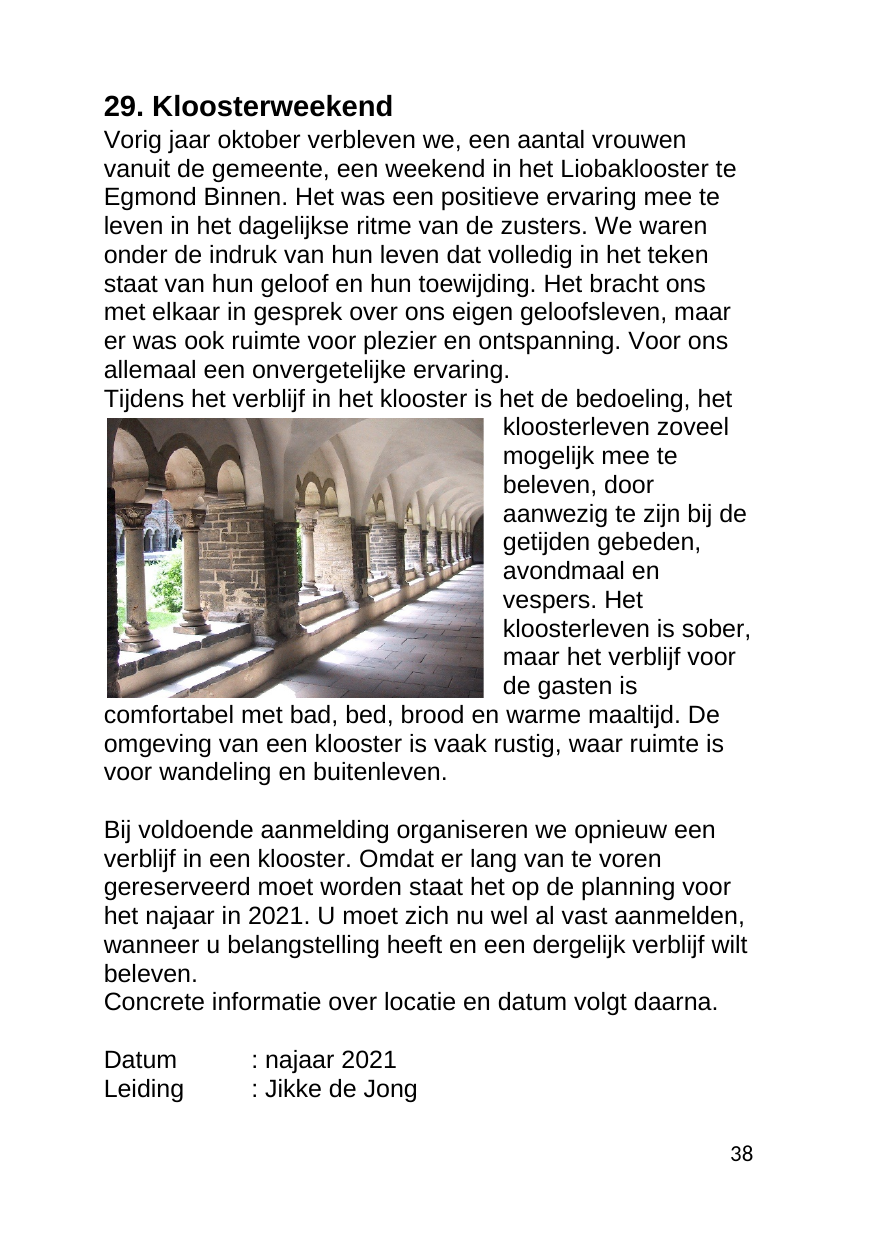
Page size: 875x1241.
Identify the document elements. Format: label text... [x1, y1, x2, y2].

text Kliederkerk in Langweer. [103, 470, 753, 498]
text Ook dit jaar zal er weer Kliederkerk zijn in de kerk van Langweer. De Kliederkerk krijgt dit jaar een andere invulling dan voorgaande jaren. De Kliederkerk wordt dit jaar namelijk niet alleen voorbereid door jong maar ook door oud. Wij zullen niet meer op de vrijdag samen komen voor de voorbereiding maar dit zal op de zondag zelf zijn. Iedereen is welkom om gezamenlijk een mooie dienst neer te zetten. Dus neem je (groot)ouders, ooms, tantes, neven, nichten, buren en alle anderen mee! [103, 527, 753, 958]
text Bij voldoende aanmelding organiseren we opnieuw een verblijf in een klooster. Omdat er lang van te voren gereserveerd moet worden staat het op de planning voor het najaar in 2021. U moet zich nu wel al vast aanmelden, wanneer u belangstelling heeft en een dergelijk verblijf wilt beleven. [103, 89, 753, 261]
text Concrete informatie over locatie en datum volgt daarna. [103, 261, 753, 290]
text Datum : najaar 2021 [103, 319, 753, 347]
text Leiding : Jikke de Jong [103, 347, 753, 376]
text 30. Jeugdactiviteiten [103, 405, 753, 438]
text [103, 987, 753, 1131]
